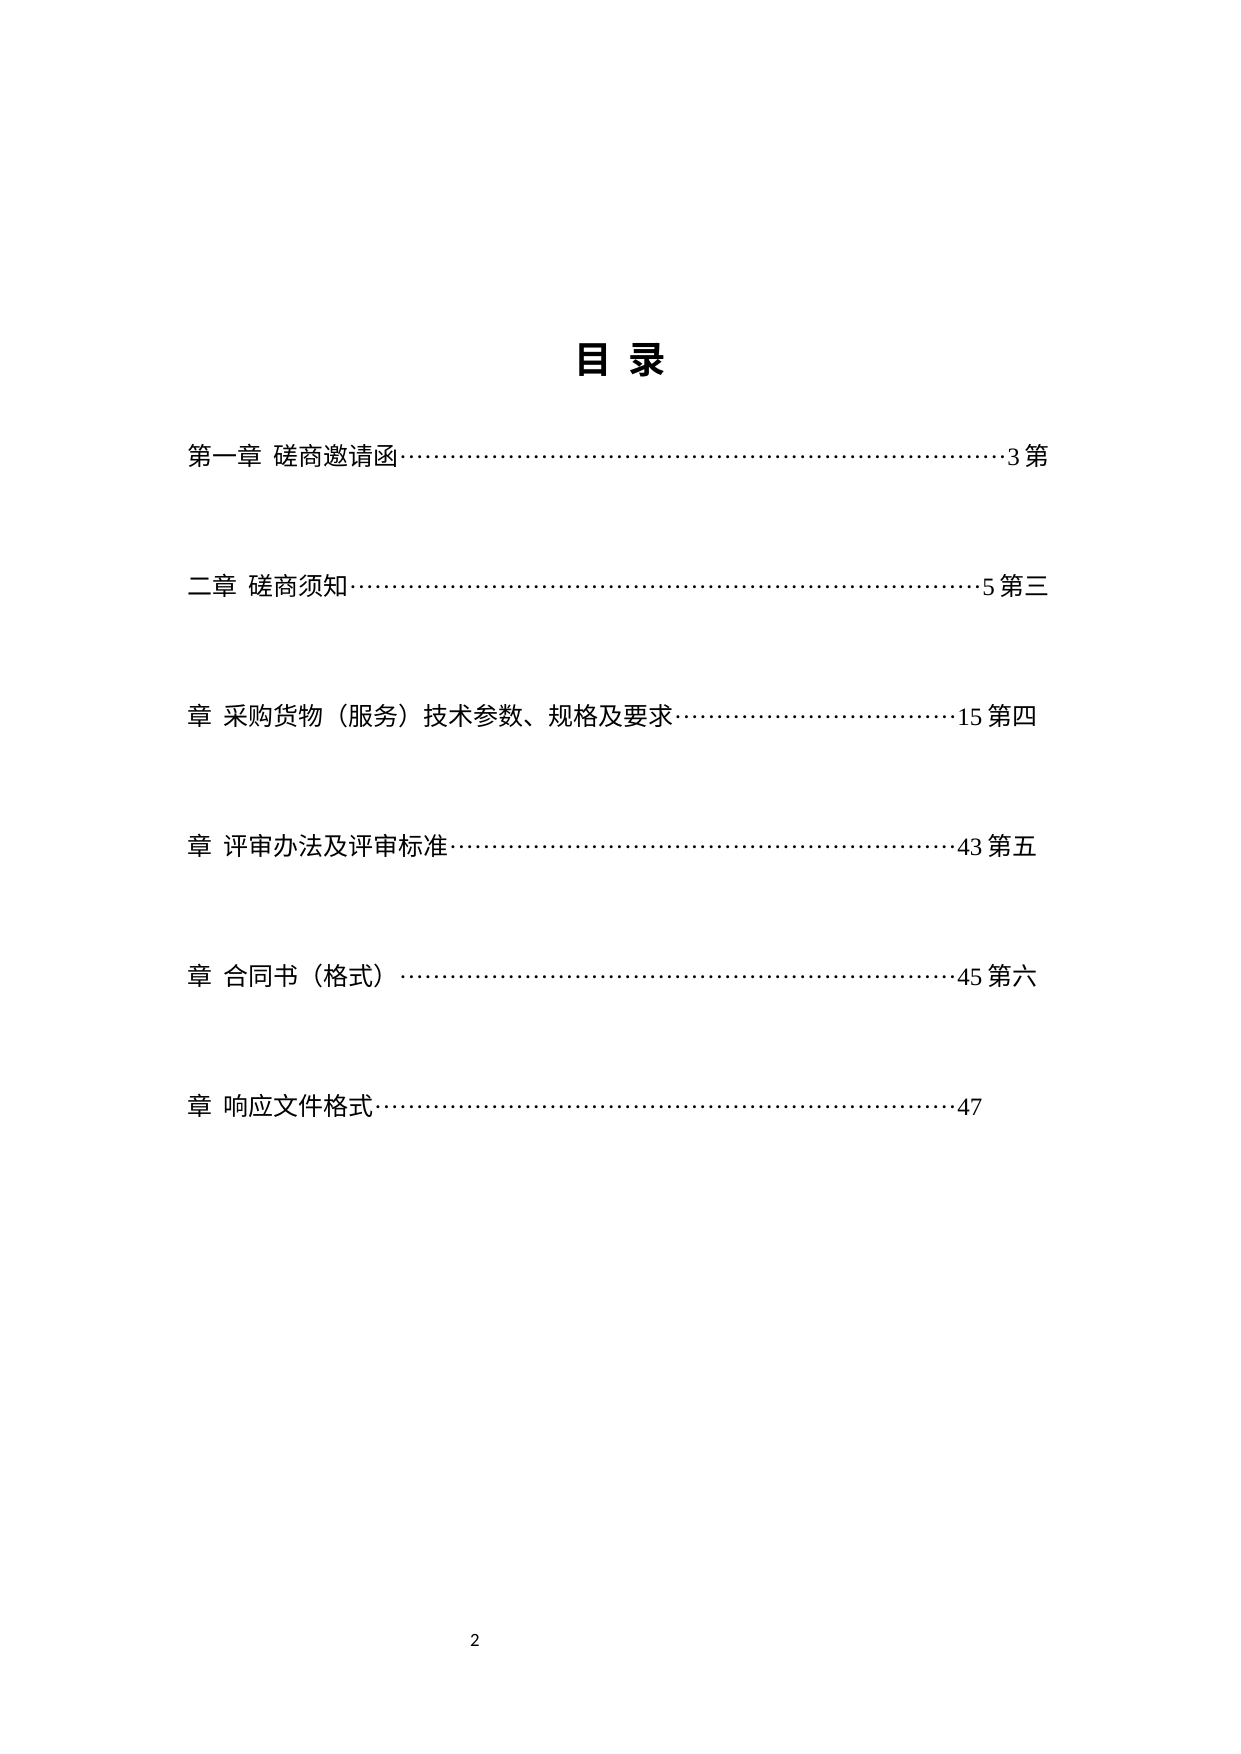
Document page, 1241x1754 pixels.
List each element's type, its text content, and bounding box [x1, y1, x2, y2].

text 第一章 磋商邀请函·········································································3第二章 磋商须知············································································5第三章 采购货物（服务）技术参数、规格及要求··································15第四章 评审办法及评审标准·····························································43第五章 合同书（格式）···································································45第六章 响应文件格式······································································47 [187, 422, 1053, 1137]
text 目 录 [187, 324, 1053, 389]
